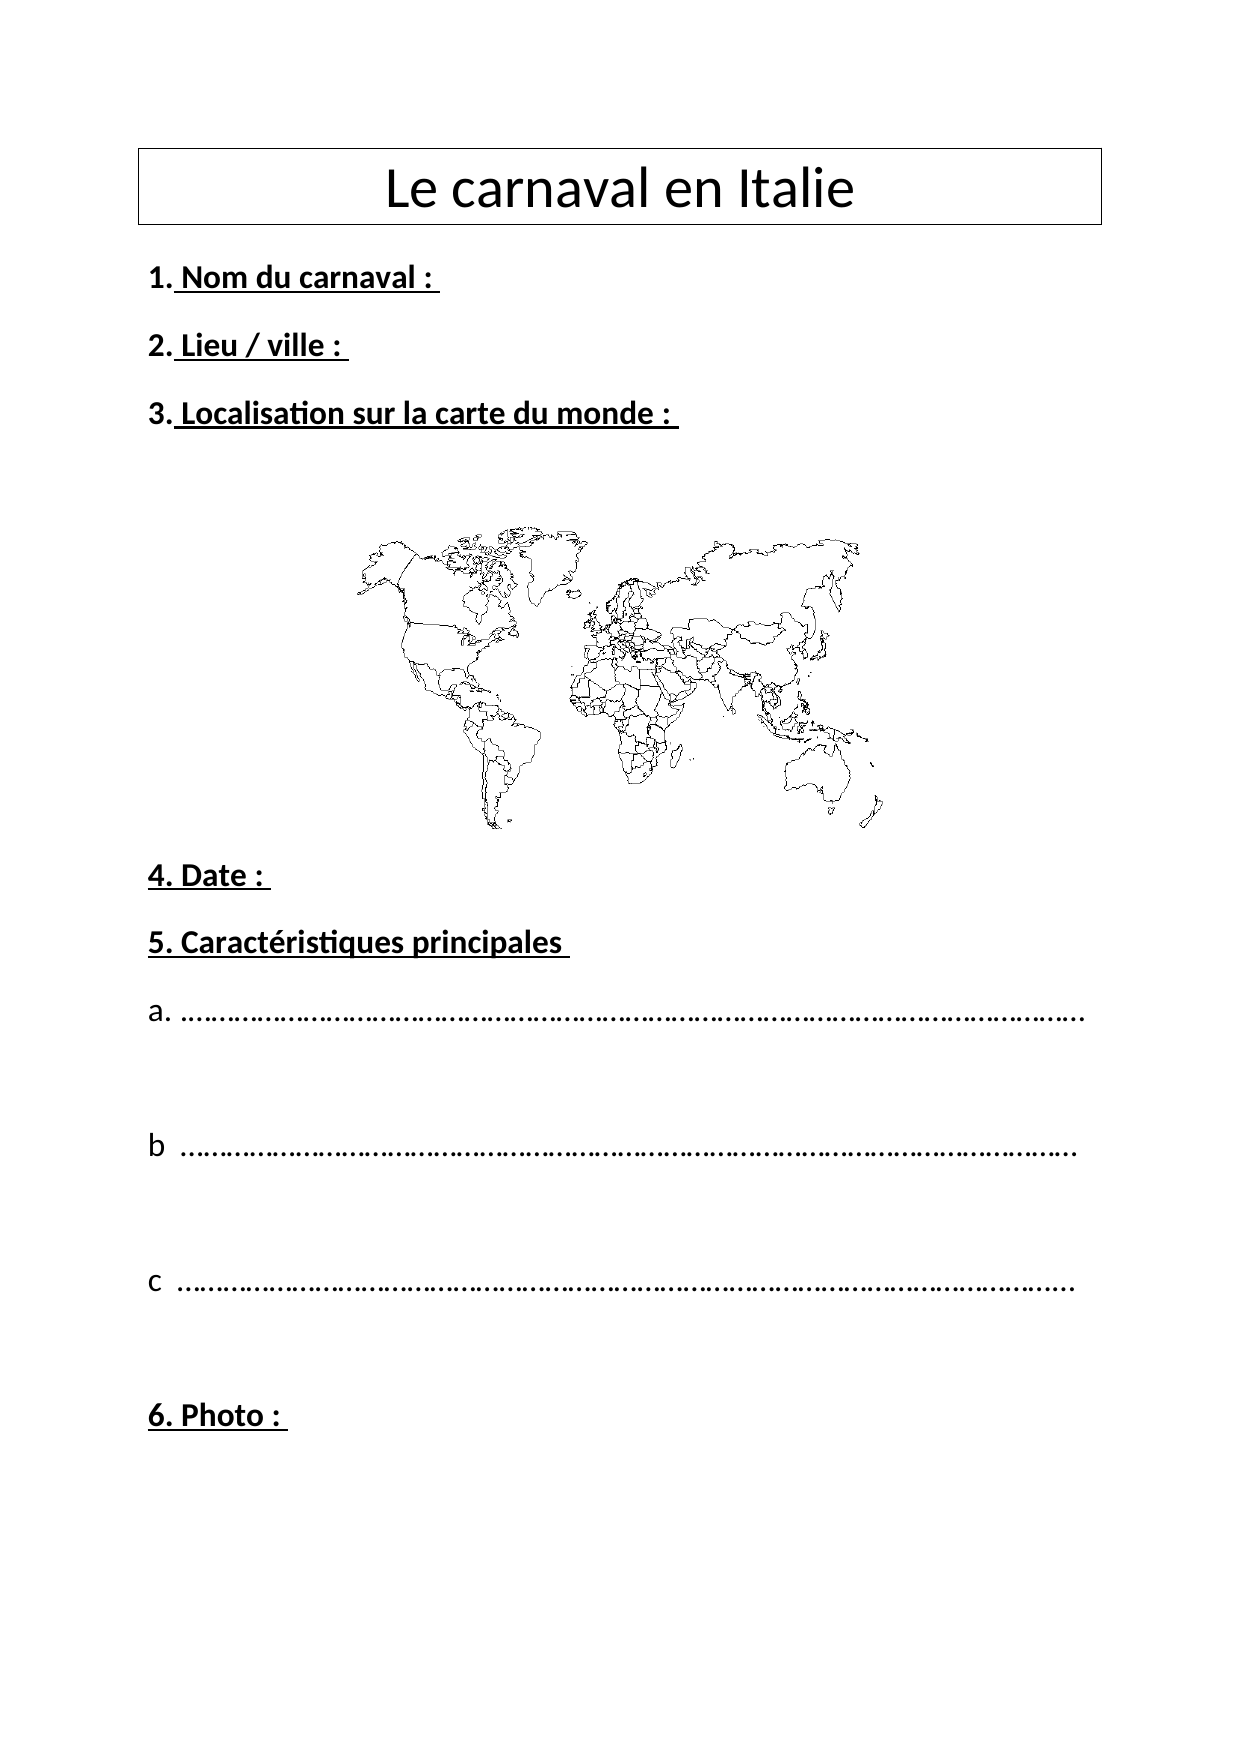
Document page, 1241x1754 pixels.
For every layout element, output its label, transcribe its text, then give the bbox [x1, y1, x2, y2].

text 6. Photo : [148, 1394, 1093, 1435]
text 4. Date : [148, 854, 1093, 894]
text b ……………………………………………………………………………………………………… [148, 1124, 1093, 1165]
text 2. Lieu / ville : [148, 324, 1093, 365]
text 5. Caractéristiques principales [148, 921, 1093, 962]
picture [357, 527, 883, 829]
text a. .……………………………………………………………………………………………………… [148, 989, 1093, 1029]
text 3. Localisation sur la carte du monde : [148, 392, 1093, 432]
text c ……………………………………………………………………………………………………... [148, 1259, 1093, 1300]
text Le carnaval en Italie [139, 149, 1101, 224]
text 1. Nom du carnaval : [148, 257, 1093, 297]
